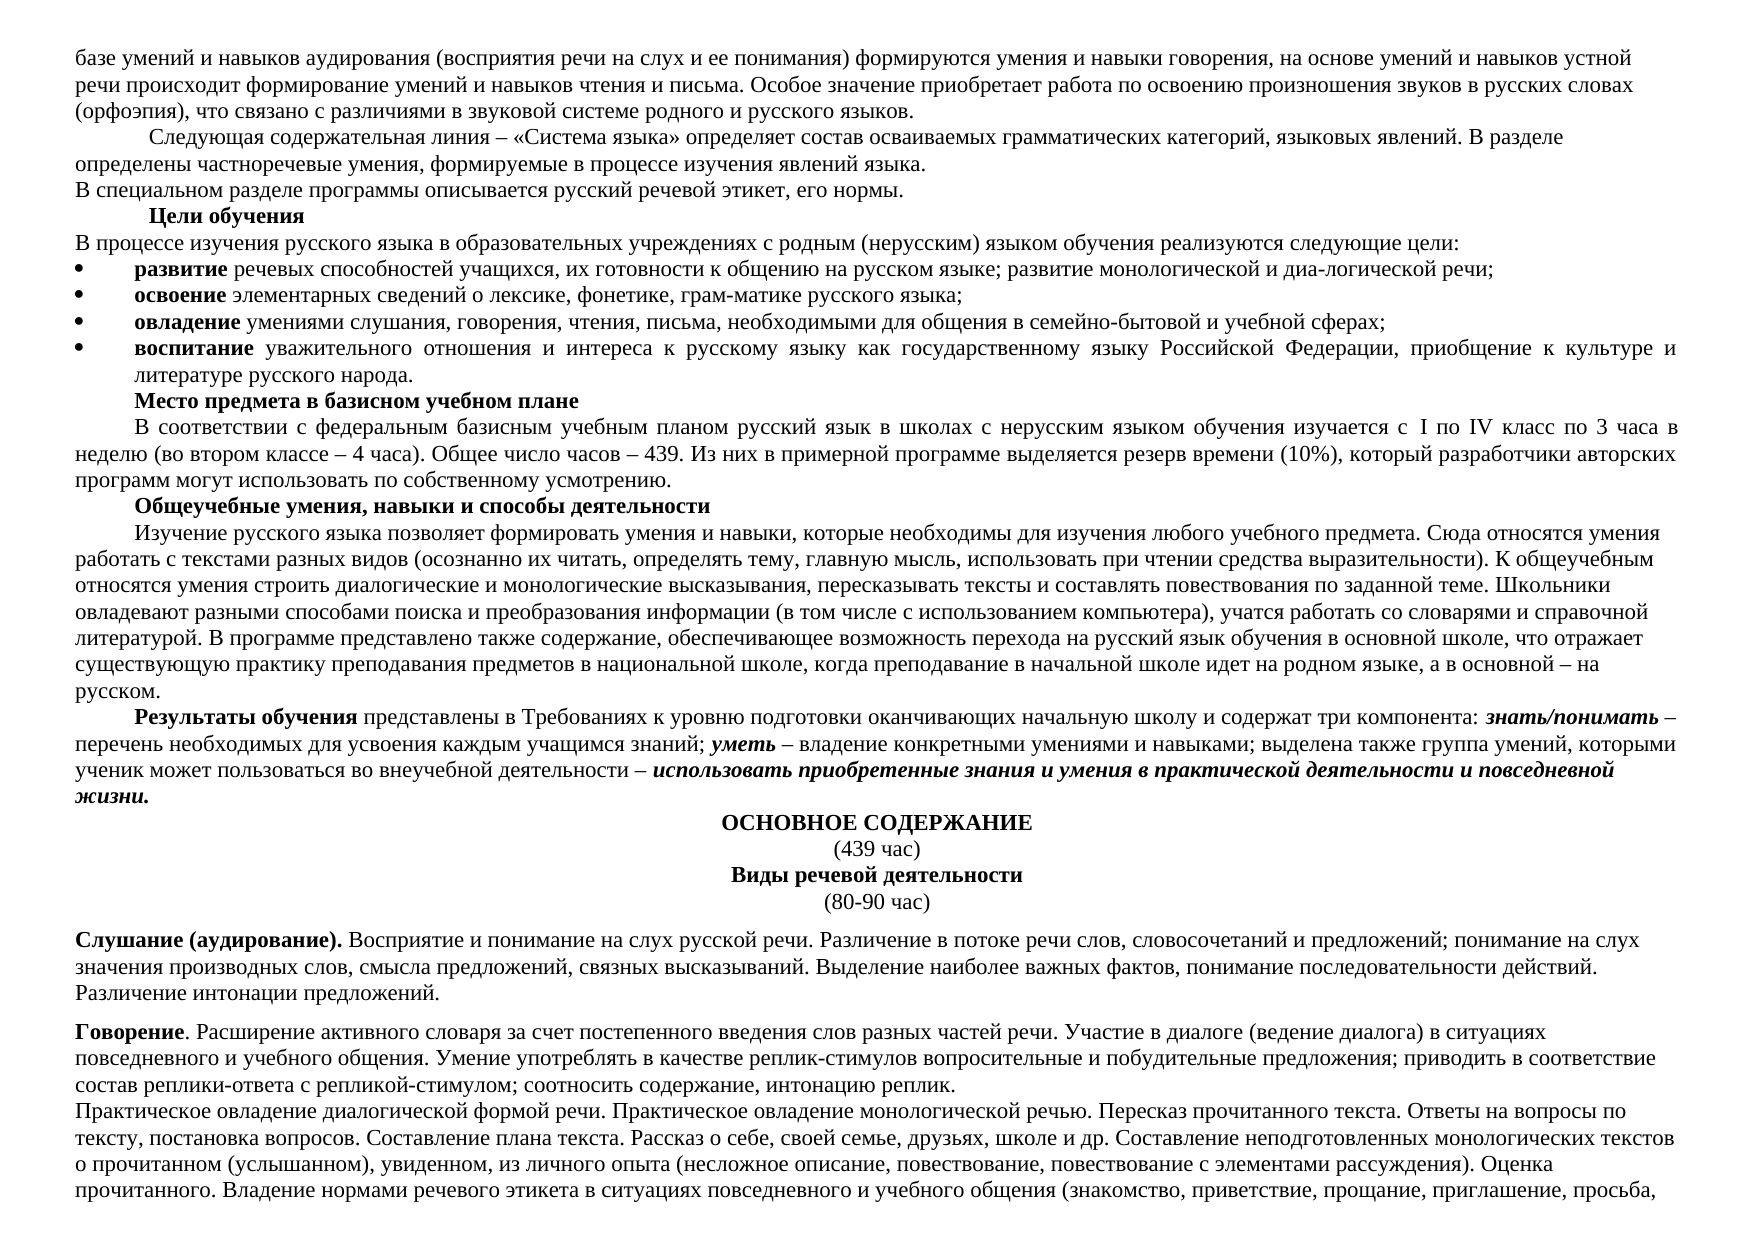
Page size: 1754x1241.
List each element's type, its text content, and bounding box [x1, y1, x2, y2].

list овладение умениями слушания, говорения, чтения, письма, необходимыми для общения в семейно-бытовой и учебной сферах; [75, 308, 1679, 334]
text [75, 1097, 1679, 1203]
text Основное содержание [75, 809, 1679, 835]
list развитие речевых способностей учащихся, их готовности к общению на русском языке; развитие монологической и диа-логической речи; [75, 255, 1679, 282]
text Цели обучения [75, 202, 1679, 229]
text Следующая содержательная линия – «Система языка» определяет состав осваиваемых грамматических категорий, языковых явлений. В разделе определены частноречевые умения, формируемые в процессе изучения явлений языка. [75, 123, 1679, 176]
text (80-90 час) [75, 888, 1679, 914]
list воспитание уважительного отношения и интереса к русскому языку как государственному языку Российской Федерации, приобщение к культуре и литературе русского народа. [75, 334, 1679, 387]
text В специальном разделе программы описывается русский речевой этикет, его нормы. [75, 176, 1679, 202]
text В процессе изучения русского языка в образовательных учреждениях с родным (нерусским) языком обучения реализуются следующие цели: [75, 229, 1679, 255]
list освоение элементарных сведений о лексике, фонетике, грам-матике русского языка; [75, 282, 1679, 308]
text Изучение русского языка позволяет формировать умения и навыки, которые необходимы для изучения любого учебного предмета. Сюда относятся умения работать с текстами разных видов (осознанно их читать, определять тему, главную мысль, использовать при чтении средства выразительности). К общеучебным относятся умения строить диалогические и монологические высказывания, пересказывать тексты и составлять повествования по заданной теме. Школьники овладевают разными способами поиска и преобразования информации (в том числе с использованием компьютера), учатся работать со словарями и справочной литературой. В программе представлено также содержание, обеспечивающее возможность перехода на русский язык обучения в основной школе, что отражает существующую практику преподавания предметов в национальной школе, когда преподавание в начальной школе идет на родном языке, а в основной – на русском. [75, 519, 1679, 703]
text Говорение. Расширение активного словаря за счет постепенного введения слов разных частей речи. Участие в диалоге (ведение диалога) в ситуациях повседневного и учебного общения. Умение употреблять в качестве реплик-стимулов вопросительные и побудительные предложения; приводить в соответствие состав реплики-ответа с репликой-стимулом; соотносить содержание, интонацию реплик. [75, 1018, 1679, 1097]
text Слушание (аудирование). Восприятие и понимание на слух русской речи. Различение в потоке речи слов, словосочетаний и предложений; понимание на слух значения производных слов, смысла предложений, связных высказываний. Выделение наиболее важных фактов, понимание последовательности действий. Различение интонации предложений. [75, 927, 1679, 1006]
text В соответствии с федеральным базисным учебным планом русский язык в школах с нерусским языком обучения изучается с I по IV класс по 3 часа в неделю (во втором классе – 4 часа). Общее число часов – 439. Из них в примерной программе выделяется резерв времени (10%), который разработчики авторских программ могут использовать по собственному усмотрению. [75, 413, 1679, 492]
text (439 час) [75, 835, 1679, 861]
text Общеучебные умения, навыки и способы деятельности [75, 492, 1679, 519]
text Результаты обучения представлены в Требованиях к уровню подготовки оканчивающих начальную школу и содержат три компонента: знать/понимать – перечень необходимых для усвоения каждым учащимся знаний; уметь – владение конкретными умениями и навыками; выделена также группа умений, которыми ученик может пользоваться во внеучебной деятельности – использовать приобретенные знания и умения в практической деятельности и повседневной жизни. [75, 703, 1679, 809]
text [75, 44, 1679, 123]
text Место предмета в базисном учебном плане [75, 387, 1679, 413]
text Виды речевой деятельности [75, 861, 1679, 888]
